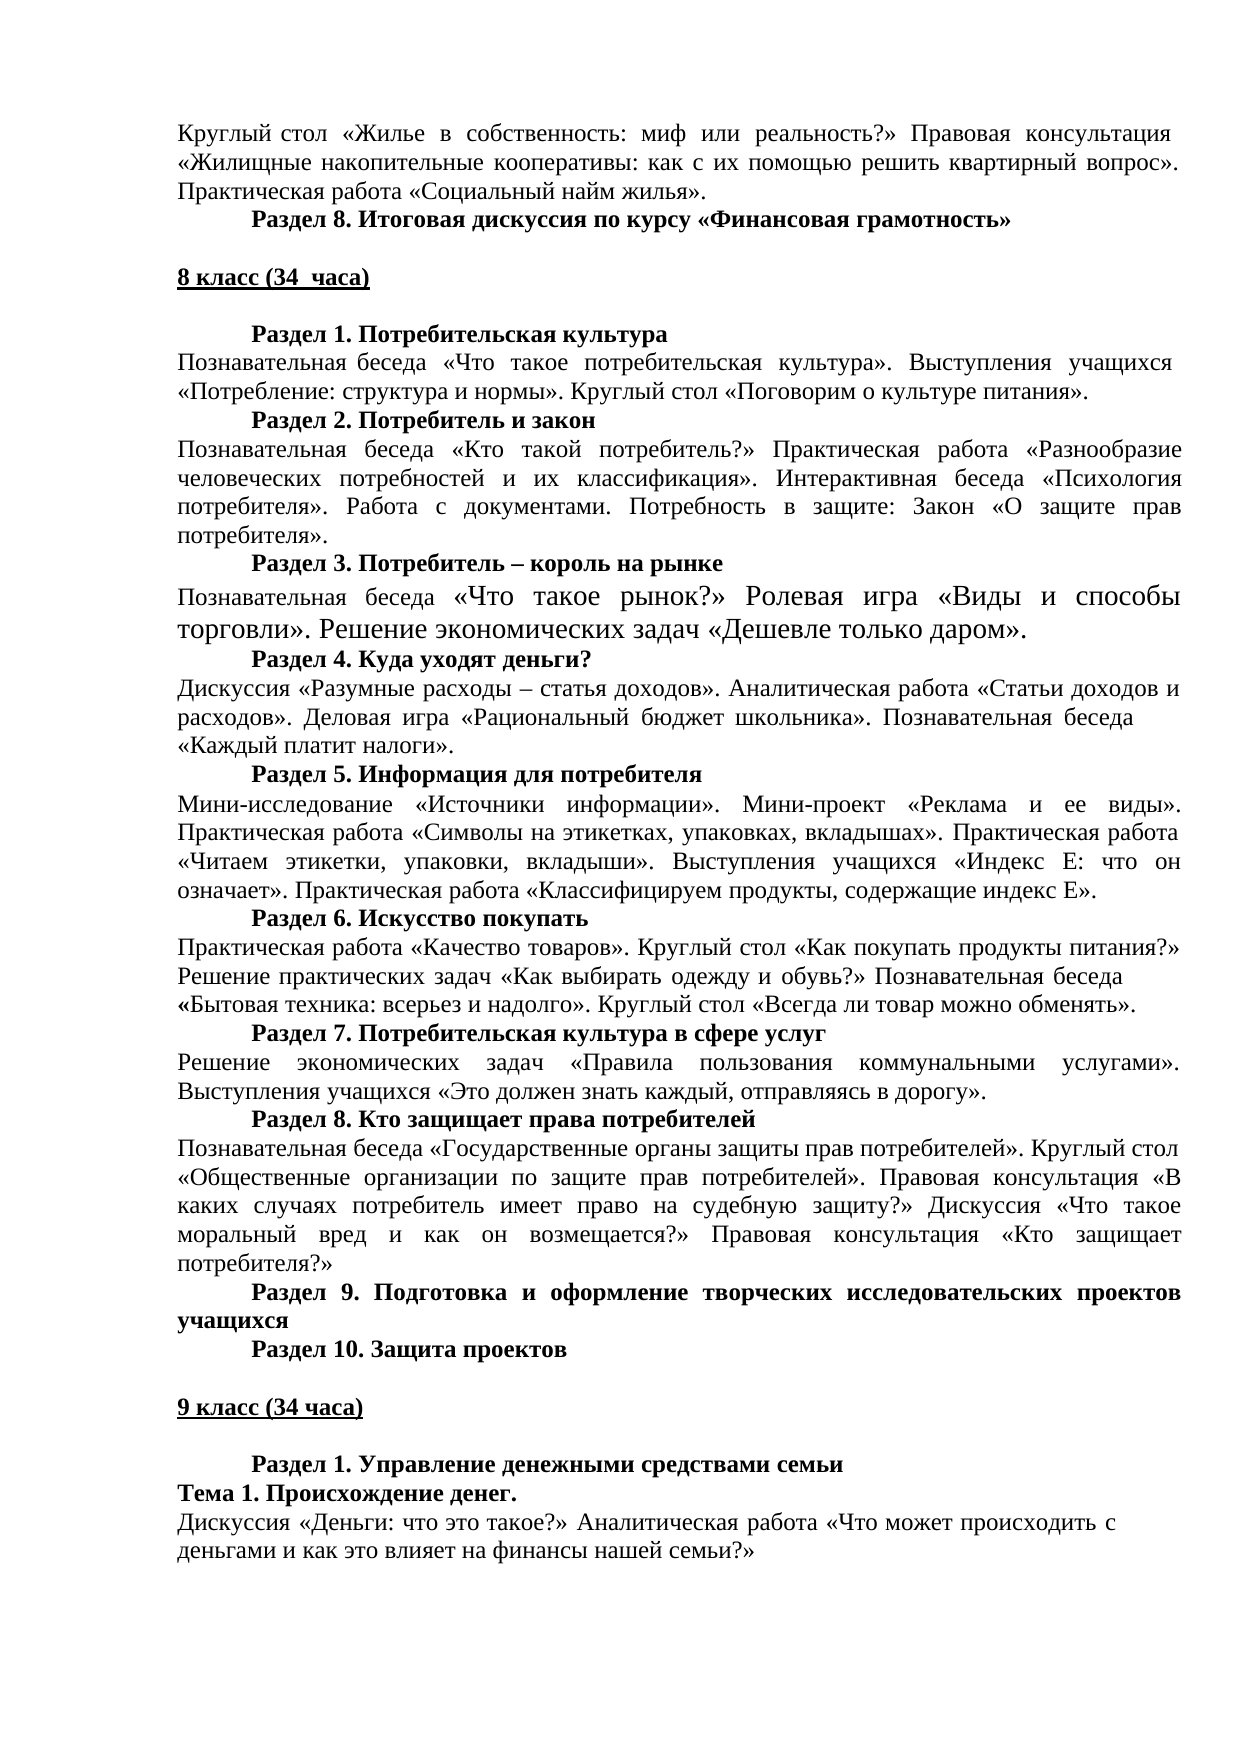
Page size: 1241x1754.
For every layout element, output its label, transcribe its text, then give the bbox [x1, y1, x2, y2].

subtitle Познавательная беседа «Что такое рынок?» Ролевая игра «Виды и способы торговли». Решение экономических задач «Дешевле только даром». [177, 578, 1181, 645]
text «Жилищные накопительные кооперативы: как с их помощью решить квартирный вопрос». Практическая работа «Социальный найм жилья». [177, 147, 1194, 204]
text «Общественные организации по защите прав потребителей». Правовая консультация «В каких случаях потребитель имеет право на судебную защиту?» Дискуссия «Что такое моральный вред и как он возмещается?» Правовая консультация «Кто защищает потребителя?» [177, 1162, 1181, 1277]
text Практическая работа «Качество товаров». Круглый стол «Как покупать продукты питания?» Решение практических задач «Как выбирать одежду и обувь?» Познавательная беседа [177, 932, 1181, 990]
subtitle Раздел 8. Итоговая дискуссия по курсу «Финансовая грамотность» 8 класс (34 часа) [177, 204, 1019, 291]
text «Читаем этикетки, упаковки, вкладыши». Выступления учащихся «Индекс Е: что он означает». Практическая работа «Классифицируем продукты, содержащие индекс Е». [177, 846, 1181, 904]
text Познавательная беседа «Что такое потребительская культура». Выступления учащихся [177, 348, 1194, 376]
text Дискуссия «Разумные расходы – статья доходов». Аналитическая работа «Статьи доходов и расходов». Деловая игра «Рациональный бюджет школьника». Познавательная беседа [177, 673, 1181, 731]
text «Потребление: структура и нормы». Круглый стол «Поговорим о культуре питания». [177, 377, 1194, 405]
text Решение экономических задач «Правила пользования коммунальными услугами». Выступления учащихся «Это должен знать каждый, отправляясь в дорогу». [177, 1047, 1180, 1104]
text Круглый стол «Жилье в собственность: миф или реальность?» Правовая консультация [177, 118, 1194, 147]
subtitle Раздел 7. Потребительская культура в сфере услуг [251, 1018, 1194, 1047]
subtitle Раздел 6. Искусство покупать [251, 904, 1194, 932]
text Раздел 1. Потребительская культура [251, 319, 1194, 348]
text Раздел 10. Защита проектов 9 класс (34 часа) [177, 1334, 575, 1420]
subtitle Раздел 5. Информация для потребителя [251, 759, 1194, 788]
subtitle Раздел 8. Кто защищает права потребителей [251, 1104, 1194, 1133]
text Мини-исследование «Источники информации». Мини-проект «Реклама и ее виды». Практическая работа «Символы на этикетках, упаковках, вкладышах». Практическая работа [177, 789, 1181, 846]
subtitle Раздел 9. Подготовка и оформление творческих исследовательских проектов учащихся [177, 1277, 1181, 1334]
text «Бытовая техника: всерьез и надолго». Круглый стол «Всегда ли товар можно обменять». [177, 990, 1194, 1018]
text Дискуссия «Деньги: что это такое?» Аналитическая работа «Что может происходить с деньгами и как это влияет на финансы нашей семьи?» [177, 1507, 1194, 1564]
text Раздел 3. Потребитель – король на рынке [251, 549, 1194, 578]
subtitle Раздел 2. Потребитель и закон [251, 405, 1194, 434]
text «Каждый платит налоги». [177, 731, 1194, 759]
subtitle Раздел 1. Управление денежными средствами семьи Тема 1. Происхождение денег. [177, 1449, 896, 1507]
text Познавательная беседа «Кто такой потребитель?» Практическая работа «Разнообразие человеческих потребностей и их классификация». Интерактивная беседа «Психология потребителя». Работа с документами. Потребность в защите: Закон «О защите прав потребителя». [177, 434, 1182, 549]
subtitle Раздел 4. Куда уходят деньги? [251, 645, 1194, 673]
text Познавательная беседа «Государственные органы защиты прав потребителей». Круглый стол [177, 1133, 1194, 1162]
